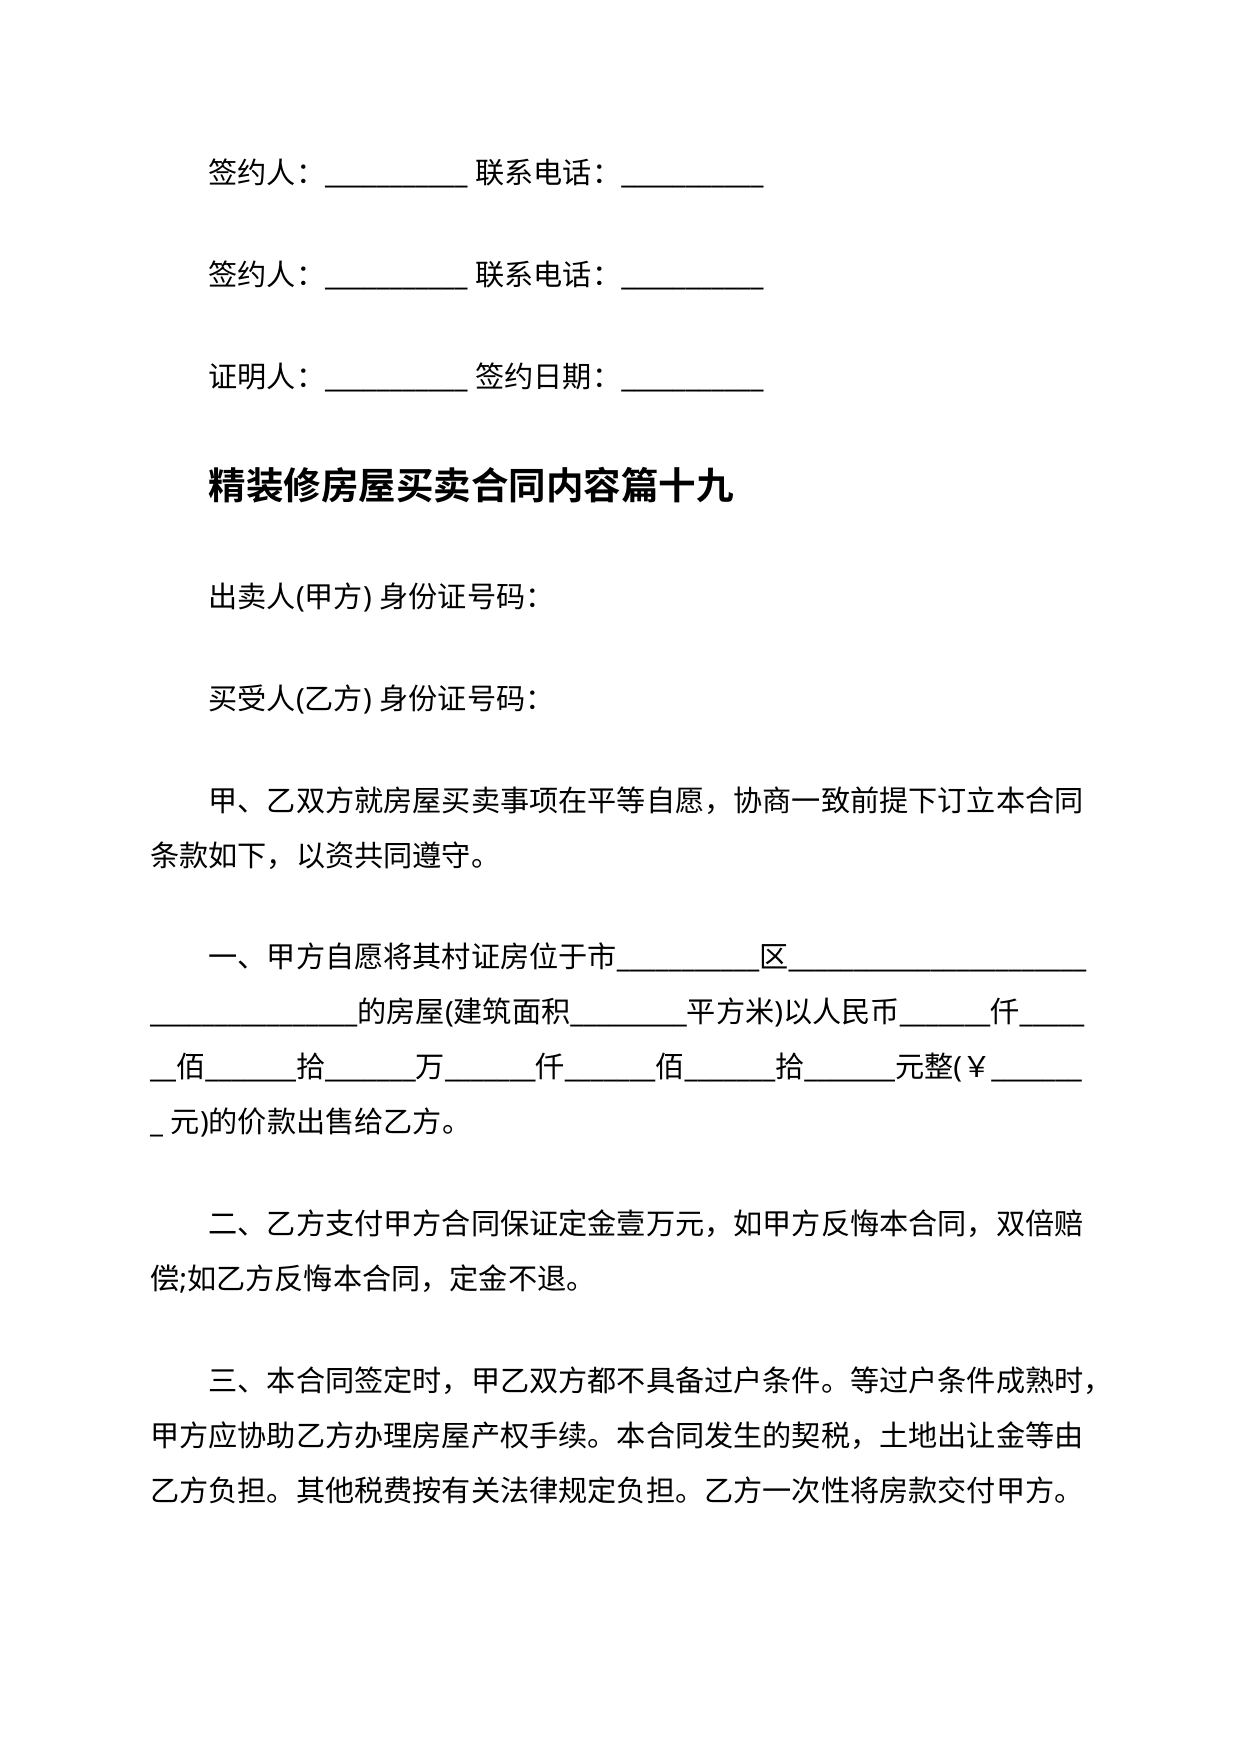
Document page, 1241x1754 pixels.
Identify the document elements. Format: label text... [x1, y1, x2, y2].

text 买受人(乙方) 身份证号码： [150, 675, 1090, 718]
text 三、本合同签定时，甲乙双方都不具备过户条件。等过户条件成熟时，甲方应协助乙方办理房屋产权手续。本合同发生的契税，土地出让金等由乙方负担。其他税费按有关法律规定负担。乙方一次性将房款交付甲方。 [150, 1358, 1090, 1510]
text 精装修房屋买卖合同内容篇十九 [150, 456, 1090, 510]
text 出卖人(甲方) 身份证号码： [150, 573, 1090, 616]
text 签约人：___________ 联系电话：___________ [150, 252, 1090, 294]
text 二、乙方支付甲方合同保证定金壹万元，如甲方反悔本合同，双倍赔偿;如乙方反悔本合同，定金不退。 [150, 1201, 1090, 1298]
text 甲、乙双方就房屋买卖事项在平等自愿，协商一致前提下订立本合同条款如下，以资共同遵守。 [150, 777, 1090, 874]
text 证明人：___________ 签约日期：___________ [150, 354, 1090, 396]
text 一、甲方自愿将其村证房位于市___________区_______________________________________的房屋(建筑面积_________平方米)以人民币_______仟_______佰_______拾_______万_______仟_______佰_______拾_______元整(￥________ 元)的价款出售给乙方。 [150, 934, 1090, 1141]
text 签约人：___________ 联系电话：___________ [150, 150, 1090, 192]
